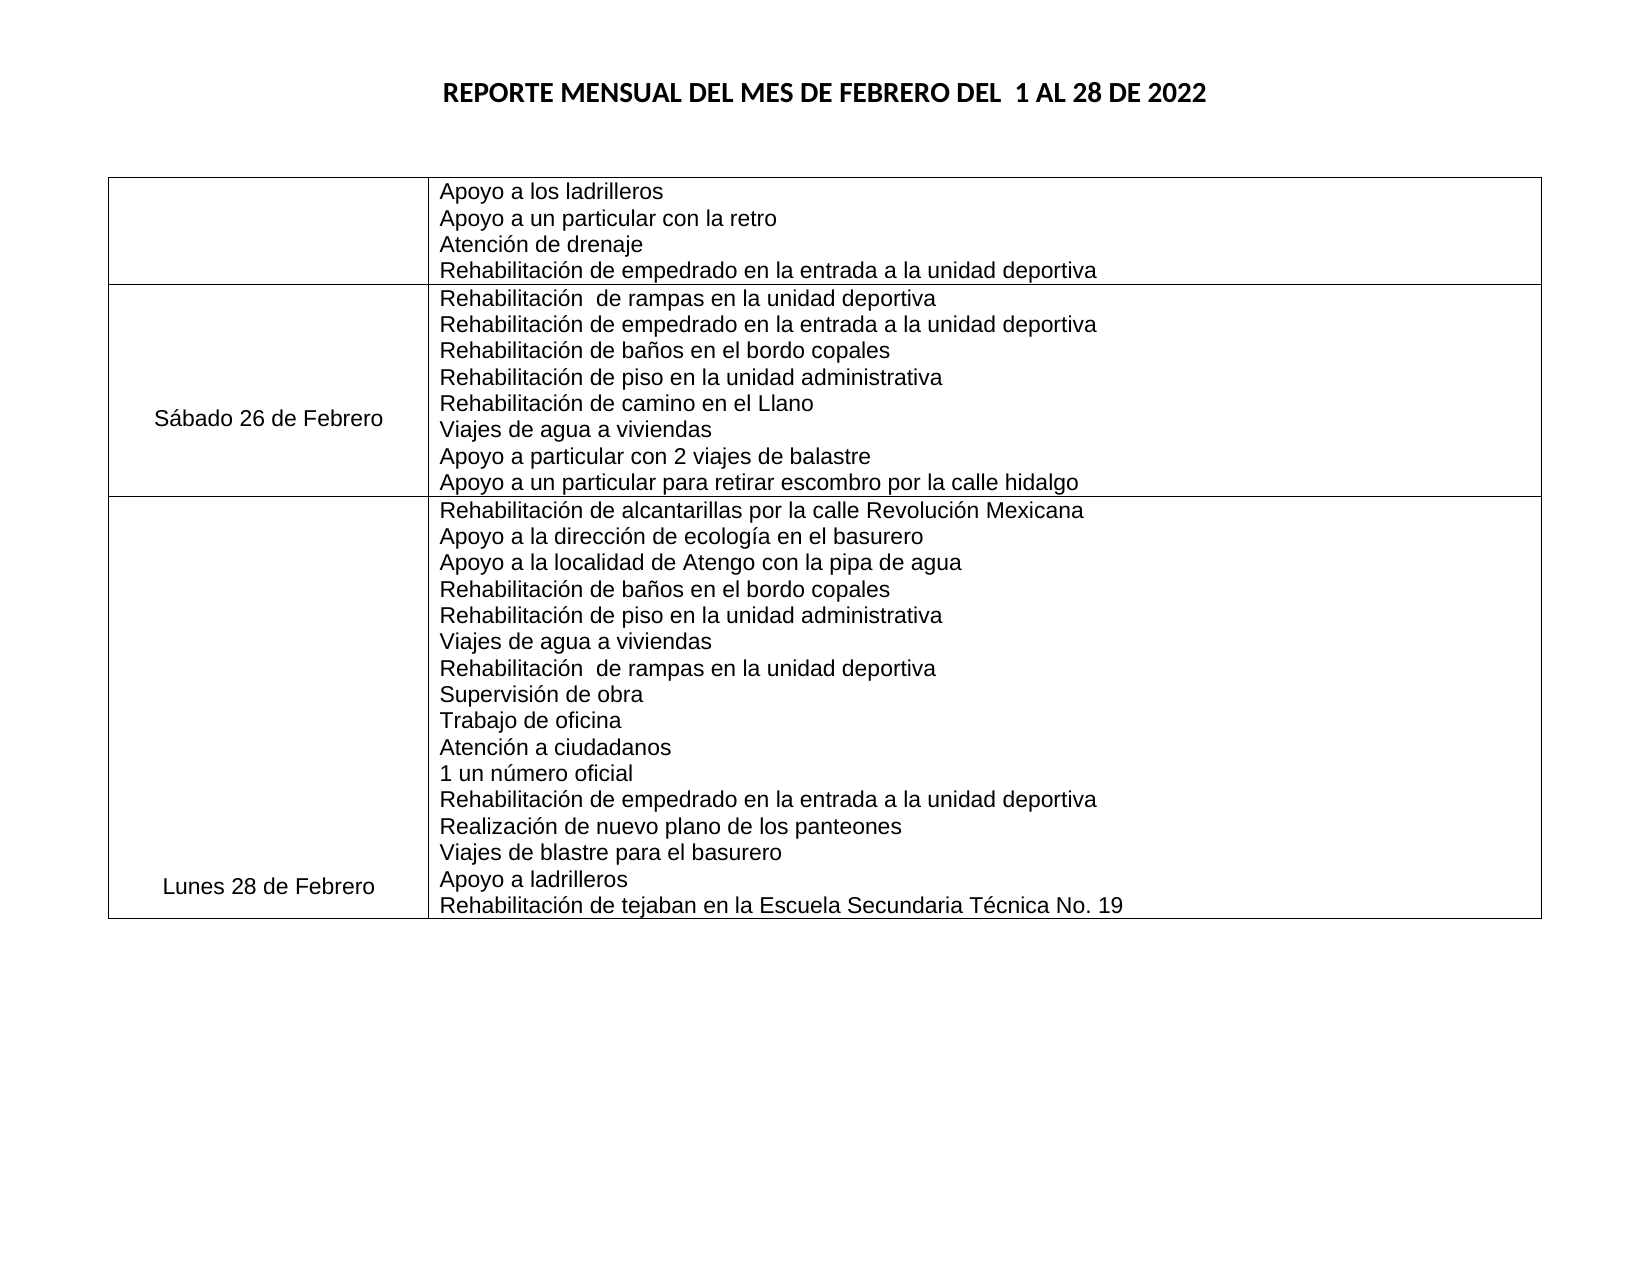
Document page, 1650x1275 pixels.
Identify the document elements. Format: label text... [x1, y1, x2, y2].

table_cell Sábado 26 de Febrero [109, 285, 428, 496]
table_cell Rehabilitación de rampas en la unidad deportiva Rehabilitación de empedrado en la entrada a la unidad deportiva Rehabilitación de baños en el bordo copales Rehabilitación de piso en la unidad administrativa Rehabilitación de camino en el Llano Viajes de agua a viviendas Apoyo a particular con 2 viajes de balastre Apoyo a un particular para retirar escombro por la calle hidalgo [429, 285, 1541, 496]
table_cell Rehabilitación de alcantarillas por la calle Revolución Mexicana Apoyo a la dirección de ecología en el basurero Apoyo a la localidad de Atengo con la pipa de agua Rehabilitación de baños en el bordo copales Rehabilitación de piso en la unidad administrativa Viajes de agua a viviendas Rehabilitación de rampas en la unidad deportiva Supervisión de obra Trabajo de oficina Atención a ciudadanos 1 un número oficial Rehabilitación de empedrado en la entrada a la unidad deportiva Realización de nuevo plano de los panteones Viajes de blastre para el basurero Apoyo a ladrilleros Rehabilitación de tejaban en la Escuela Secundaria Técnica No. 19 [429, 497, 1541, 918]
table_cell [429, 178, 1541, 284]
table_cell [109, 178, 428, 284]
table_cell Lunes 28 de Febrero [109, 497, 428, 918]
